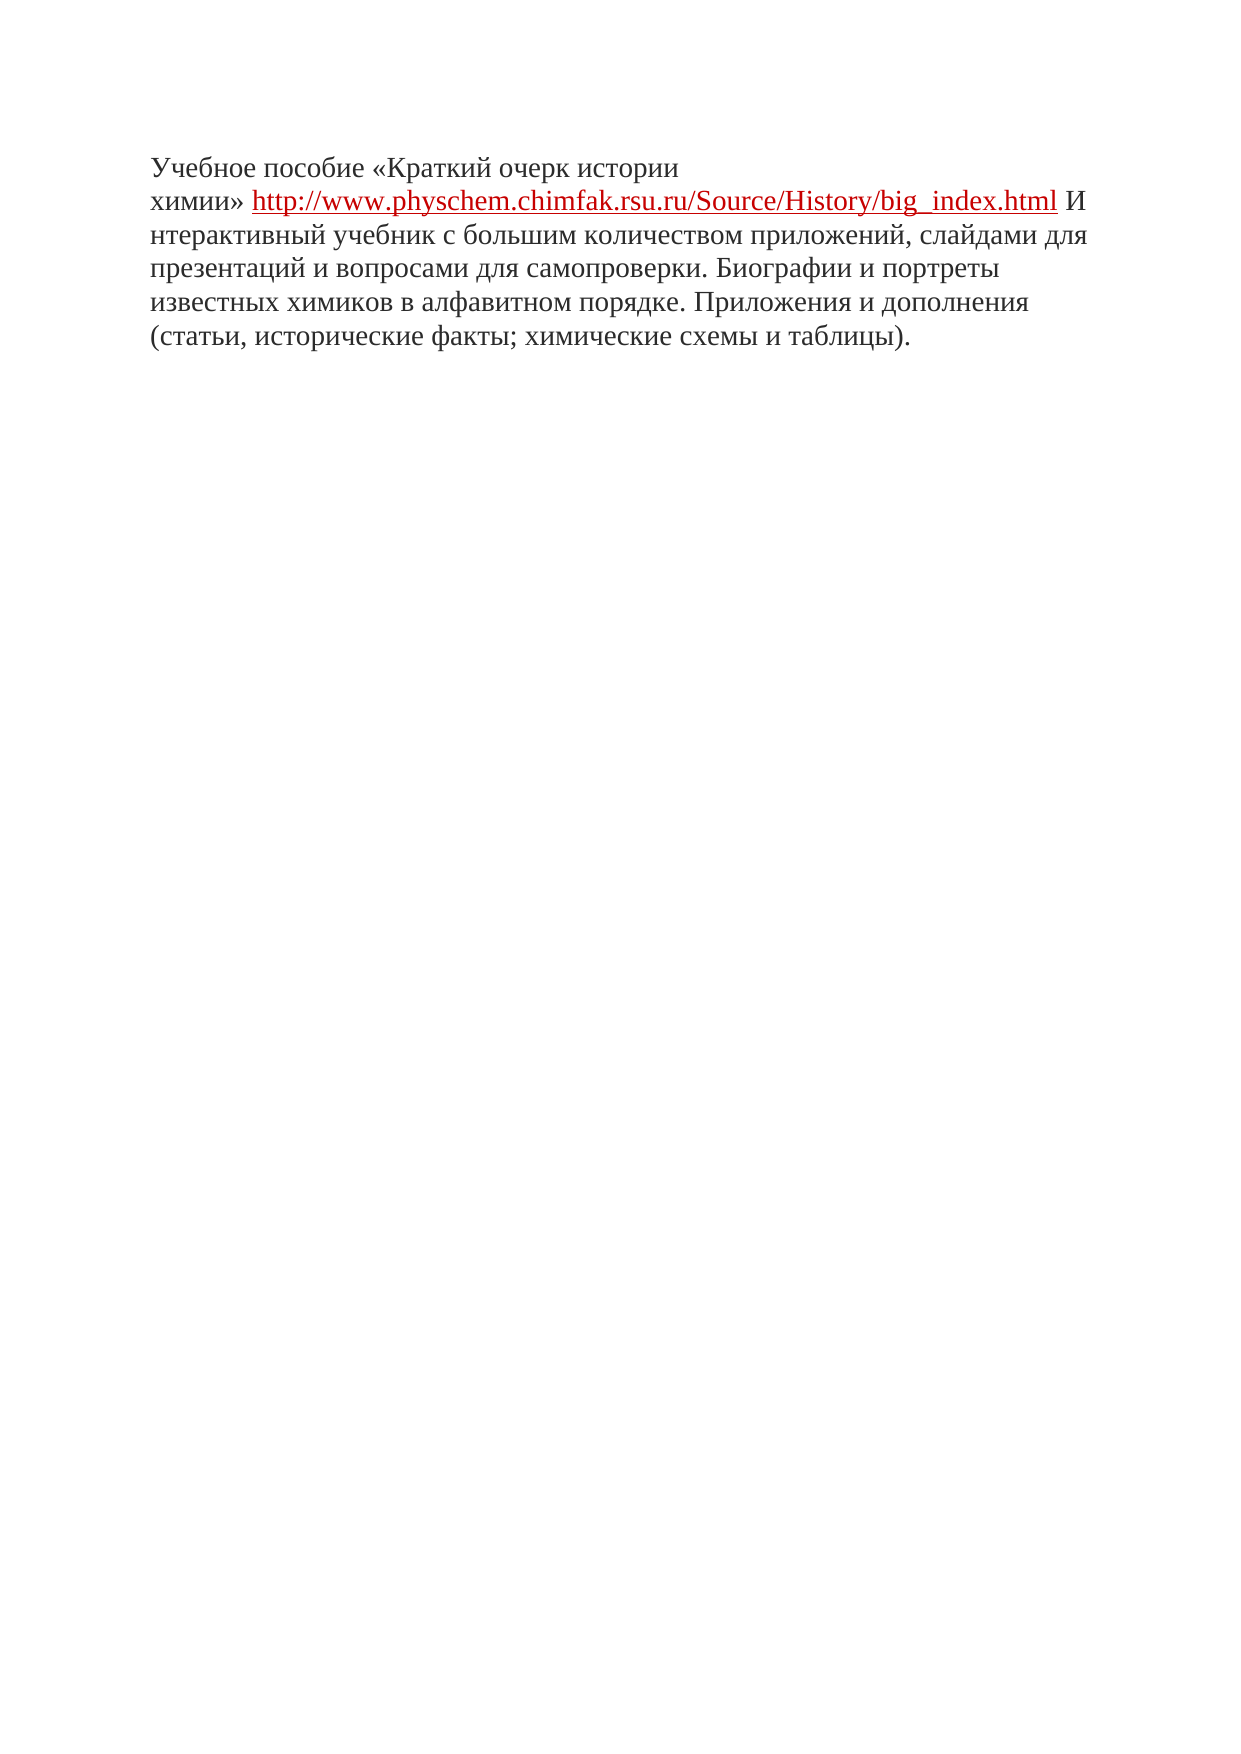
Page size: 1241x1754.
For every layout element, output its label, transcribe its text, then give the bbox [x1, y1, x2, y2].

text Учебное пособие «Краткий очерк истории химии» http://www.physchem.chimfak.rsu.ru/Source/History/big_index.html Интерактивный учебник с большим количеством приложений, слайдами для презентаций и вопросами для самопроверки. Биографии и портреты известных химиков в алфавитном порядке. Приложения и дополнения (статьи, исторические факты; химические схемы и таблицы). [150, 150, 1090, 351]
